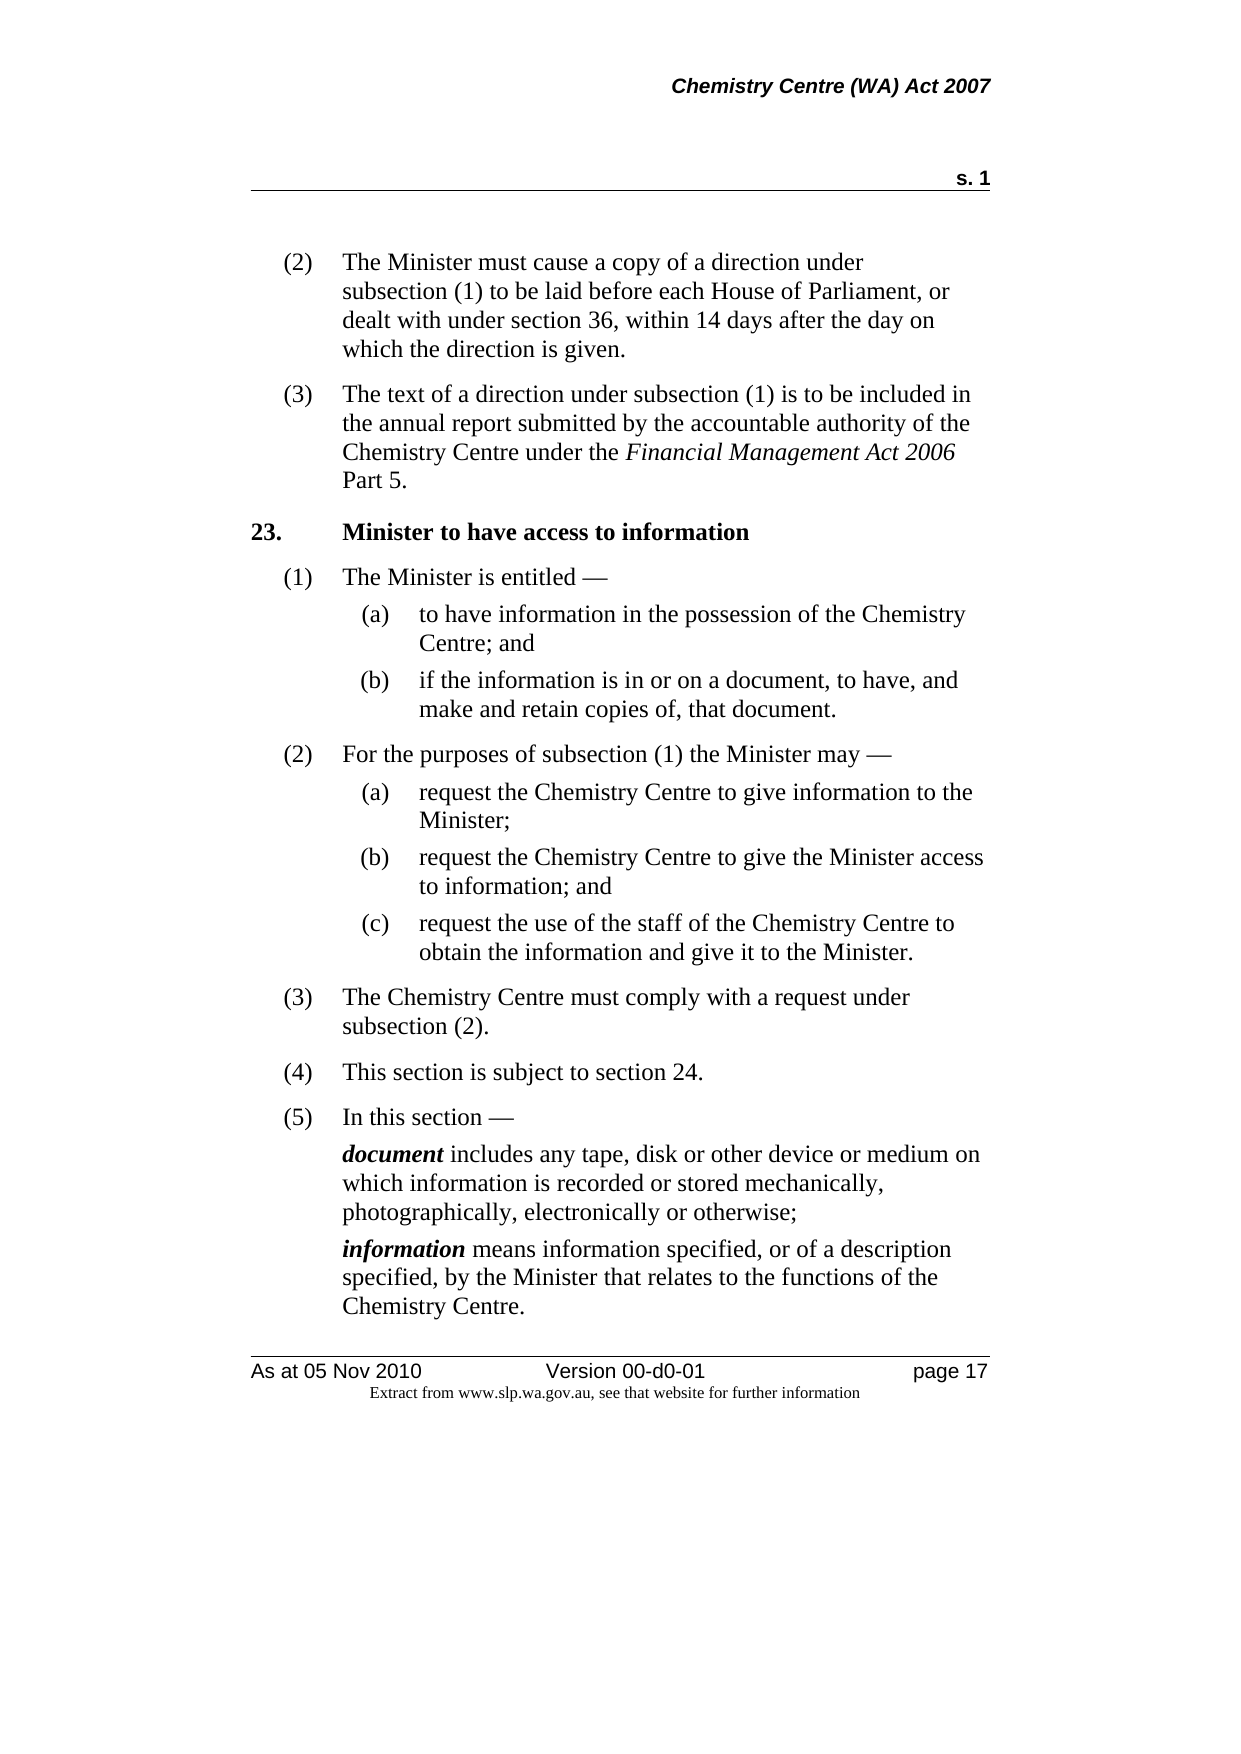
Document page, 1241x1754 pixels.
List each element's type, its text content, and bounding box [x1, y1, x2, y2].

text (2) The Minister must cause a copy of a direction under subsection (1) to be laid before each House of Parliament, or dealt with under section 36, within 14 days after the day on which the direction is given. [251, 247, 990, 362]
text document includes any tape, disk or other device or medium on which information is recorded or stored mechanically, photographically, electronically or otherwise; [251, 1139, 990, 1225]
text (2) For the purposes of subsection (1) the Minister may — [251, 739, 990, 768]
text (5) In this section — [251, 1102, 990, 1131]
text (1) The Minister is entitled — [251, 562, 990, 591]
subtitle 23. Minister to have access to information [251, 517, 990, 546]
text information means information specified, or of a description specified, by the Minister that relates to the functions of the Chemistry Centre. [251, 1234, 990, 1320]
text (3) The text of a direction under subsection (1) is to be included in the annual report submitted by the accountable authority of the Chemistry Centre under the Financial Management Act 2006 Part 5. [251, 379, 990, 494]
text (4) This section is subject to section 24. [251, 1057, 990, 1085]
text (c) request the use of the staff of the Chemistry Centre to obtain the information and give it to the Minister. [251, 908, 990, 966]
text (b) request the Chemistry Centre to give the Minister access to information; and [251, 842, 990, 900]
text (3) The Chemistry Centre must comply with a request under subsection (2). [251, 982, 990, 1040]
text (a) to have information in the possession of the Chemistry Centre; and [251, 599, 990, 657]
text (a) request the Chemistry Centre to give information to the Minister; [251, 777, 990, 834]
text (b) if the information is in or on a document, to have, and make and retain copies of, that document. [251, 665, 990, 723]
